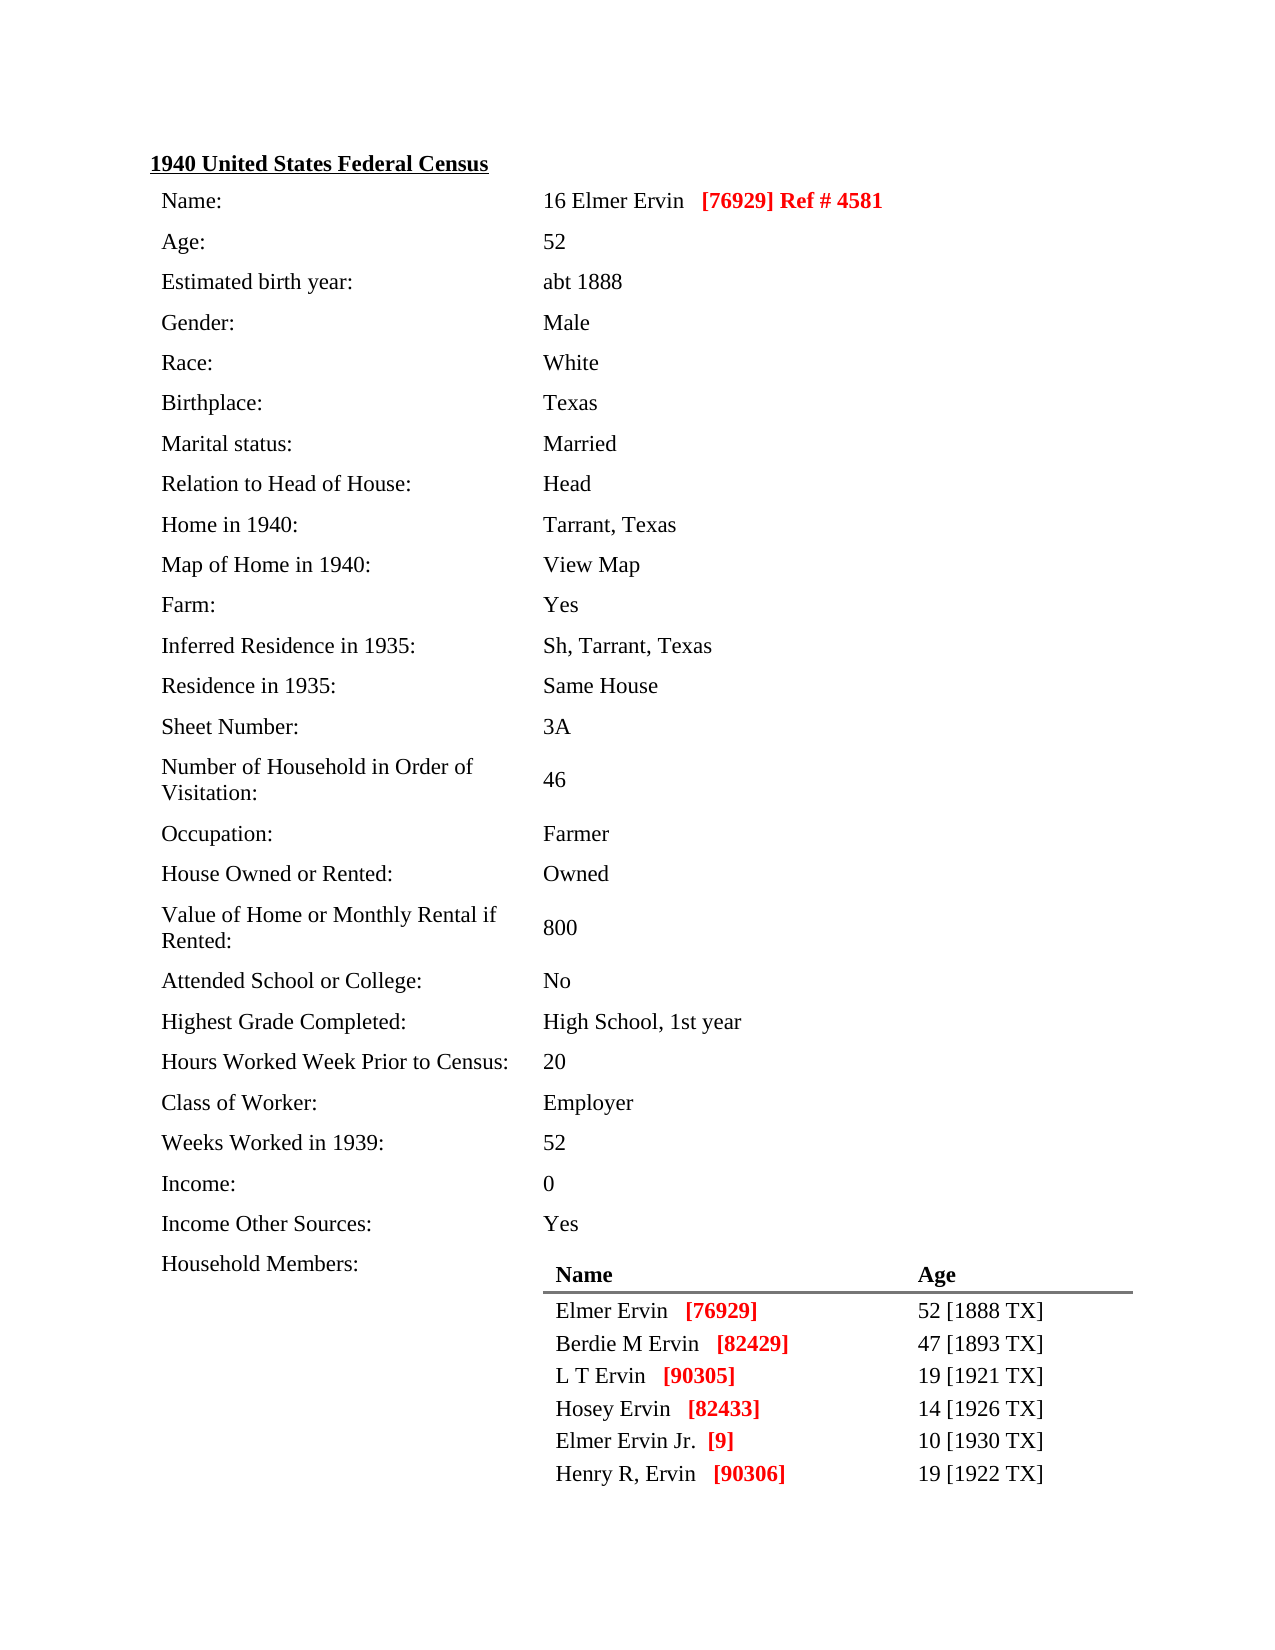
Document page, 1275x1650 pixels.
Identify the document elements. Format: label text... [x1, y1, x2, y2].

table_cell Married [530, 419, 1145, 459]
table_cell Employer [530, 1078, 1145, 1118]
table_cell House Owned or Rented: [149, 849, 530, 890]
table_cell No [530, 957, 1145, 997]
table_cell [530, 1240, 1145, 1493]
table_cell 20 [530, 1038, 1145, 1078]
table_cell Same House [530, 661, 1145, 702]
table_cell Income Other Sources: [149, 1199, 530, 1239]
table_cell 46 [530, 742, 1145, 809]
table_cell High School, 1st year [530, 997, 1145, 1037]
table_cell Number of Household in Order of Visitation: [149, 742, 530, 809]
table_cell Owned [530, 849, 1145, 890]
table_cell Male [530, 298, 1145, 338]
table_header 16 Elmer Ervin [76929] Ref # 4581 [530, 176, 1145, 217]
table_cell Residence in 1935: [149, 661, 530, 702]
table_cell Head [530, 459, 1145, 500]
table_cell Weeks Worked in 1939: [149, 1118, 530, 1159]
table_cell Attended School or College: [149, 957, 530, 997]
table_cell Household Members: [149, 1240, 530, 1493]
table_cell Income: [149, 1159, 530, 1199]
table_cell Class of Worker: [149, 1078, 530, 1118]
table_cell Inferred Residence in 1935: [149, 621, 530, 661]
table_cell View Map [530, 540, 1145, 581]
table_cell Farm: [149, 581, 530, 621]
table_cell abt 1888 [530, 257, 1145, 298]
table_cell Hours Worked Week Prior to Census: [149, 1038, 530, 1078]
table_cell Sh, Tarrant, Texas [530, 621, 1145, 661]
table_cell Map of Home in 1940: [149, 540, 530, 581]
table_cell Value of Home or Monthly Rental if Rented: [149, 890, 530, 957]
table_cell Sheet Number: [149, 702, 530, 742]
table_header Name: [149, 176, 530, 217]
table_cell 0 [530, 1159, 1145, 1199]
table_cell Farmer [530, 809, 1145, 849]
table_cell 3A [530, 702, 1145, 742]
table_cell Birthplace: [149, 379, 530, 419]
table_cell Highest Grade Completed: [149, 997, 530, 1037]
table_cell Gender: [149, 298, 530, 338]
table_cell Tarrant, Texas [530, 500, 1145, 540]
table_cell Marital status: [149, 419, 530, 459]
table_cell Estimated birth year: [149, 257, 530, 298]
table_cell Texas [530, 379, 1145, 419]
table_cell Home in 1940: [149, 500, 530, 540]
table_cell 52 [530, 1118, 1145, 1159]
table_cell Yes [530, 1199, 1145, 1239]
table_cell Relation to Head of House: [149, 459, 530, 500]
table_cell White [530, 338, 1145, 378]
table_cell Yes [530, 581, 1145, 621]
text 1940 United States Federal Census [150, 150, 1125, 176]
table_cell Age: [149, 217, 530, 257]
table_cell 52 [530, 217, 1145, 257]
table_cell Race: [149, 338, 530, 378]
table_cell 800 [530, 890, 1145, 957]
table_cell Occupation: [149, 809, 530, 849]
